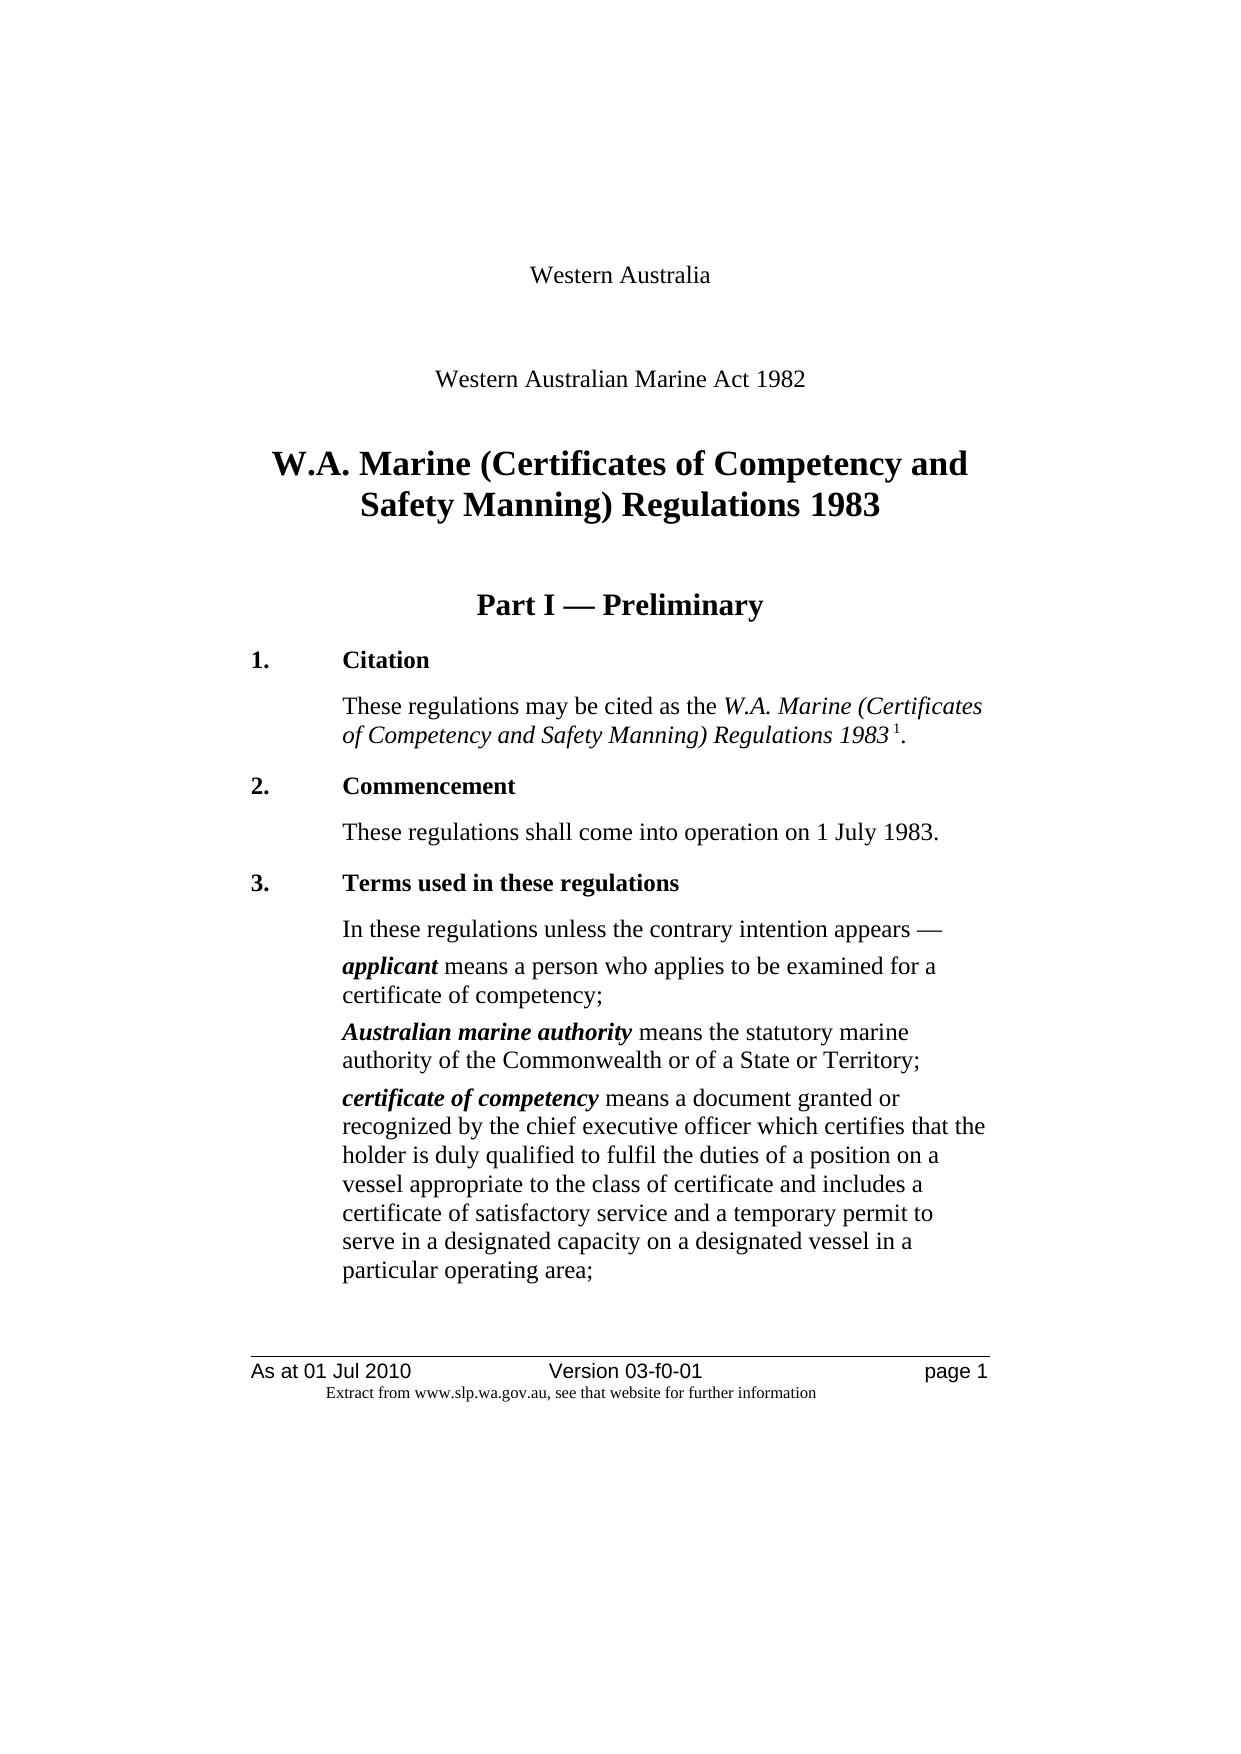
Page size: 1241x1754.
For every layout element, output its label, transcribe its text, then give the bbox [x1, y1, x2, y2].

subtitle 2. Commencement [251, 771, 990, 800]
subtitle Part I — Preliminary [251, 587, 990, 623]
text These regulations may be cited as the W.A. Marine (Certificates of Competency and Safety Manning) Regulations 1983 1. [251, 691, 990, 748]
text W.A. Marine (Certificates of Competency and Safety Manning) Regulations 1983 [251, 442, 990, 524]
subtitle 3. Terms used in these regulations [251, 868, 990, 897]
text applicant means a person who applies to be examined for a certificate of competency; [251, 951, 990, 1008]
text certificate of competency means a document granted or recognized by the chief executive officer which certifies that the holder is duly qualified to fulfil the duties of a position on a vessel appropriate to the class of certificate and includes a certificate of satisfactory service and a temporary permit to serve in a designated capacity on a designated vessel in a particular operating area; [251, 1083, 990, 1284]
text Australian marine authority means the statutory marine authority of the Commonwealth or of a State or Territory; [251, 1017, 990, 1074]
text Western Australian Marine Act 1982 [251, 364, 990, 392]
text These regulations shall come into operation on 1 July 1983. [251, 817, 990, 846]
subtitle 1. Citation [251, 646, 990, 674]
text Western Australia [251, 260, 990, 289]
text In these regulations unless the contrary intention appears — [251, 914, 990, 943]
